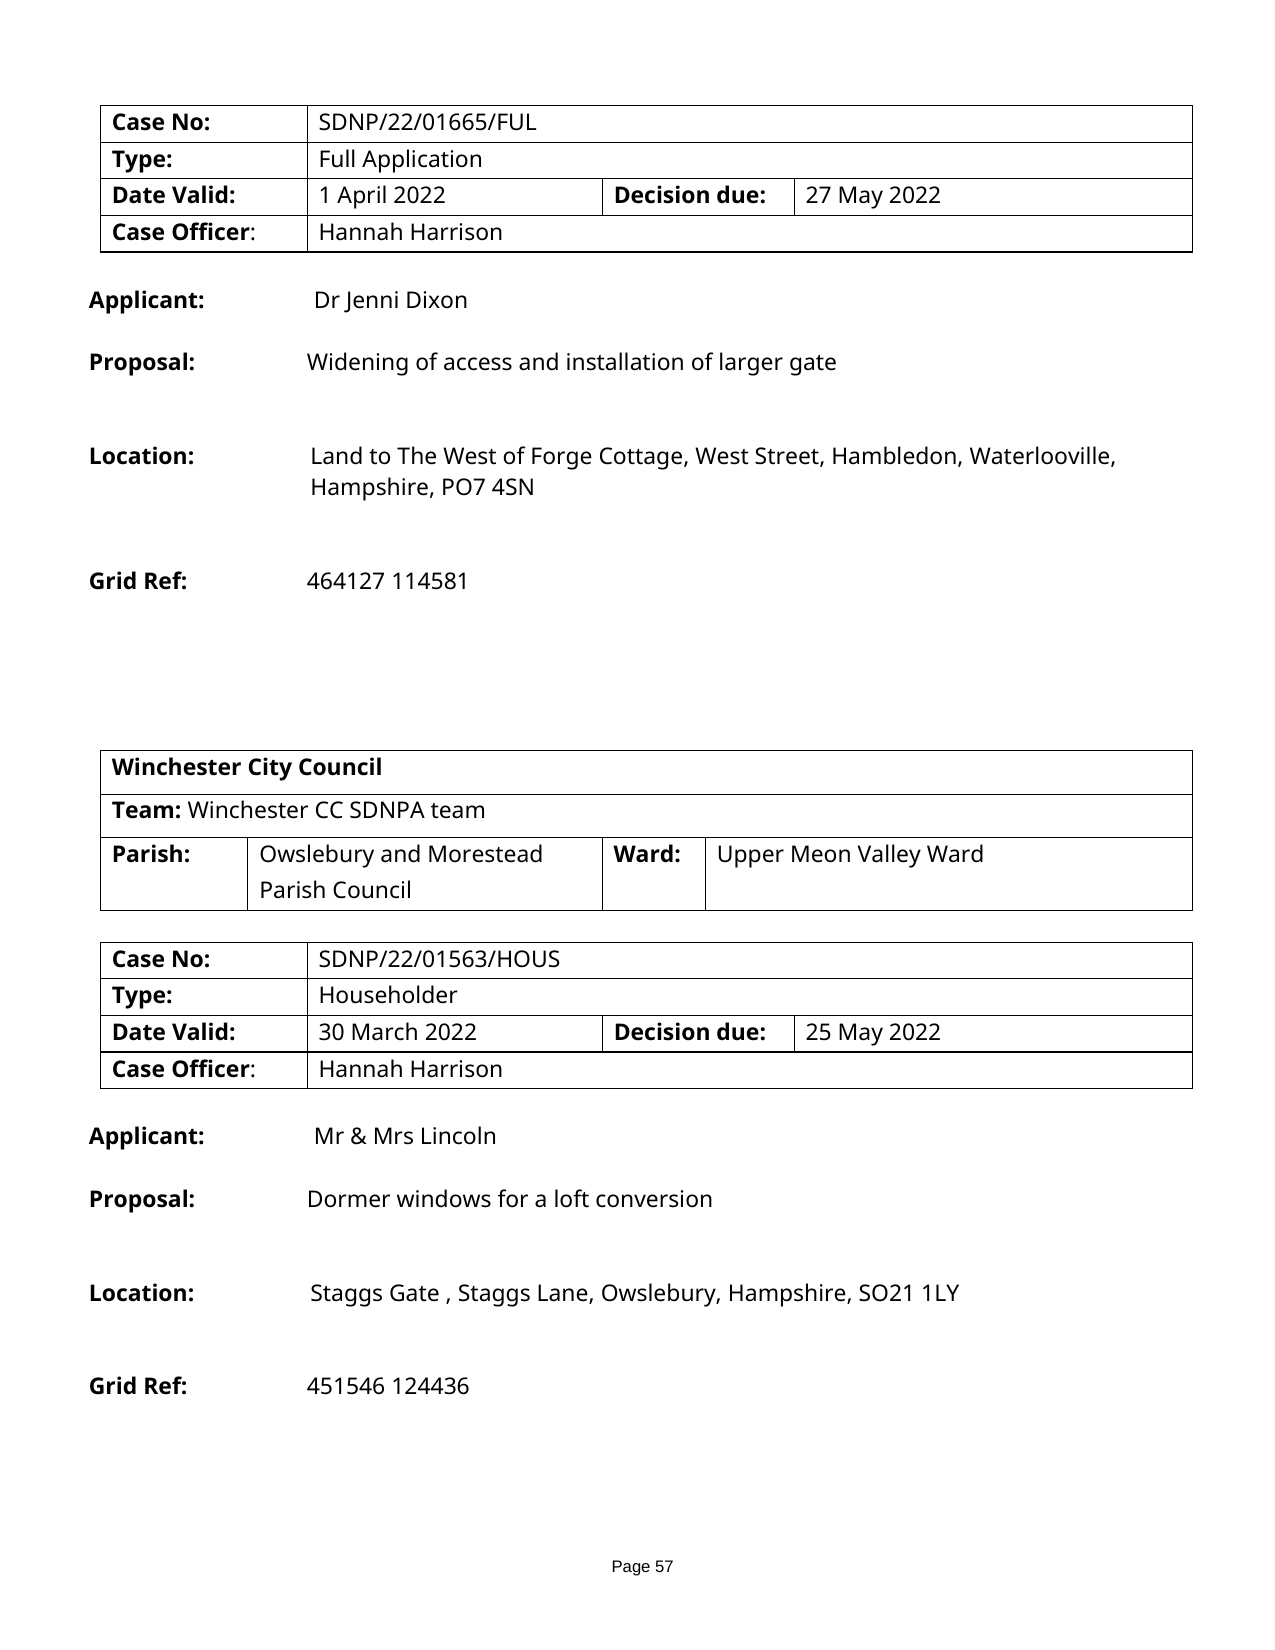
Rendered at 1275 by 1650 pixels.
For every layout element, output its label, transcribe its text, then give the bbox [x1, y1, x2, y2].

table_cell 1 April 2022 [308, 179, 602, 215]
table_cell 25 May 2022 [795, 1016, 1192, 1051]
text Proposal: Widening of access and installation of larger gate [89, 346, 1196, 377]
table_cell Hannah Harrison [308, 216, 1192, 251]
table_cell Householder [308, 979, 1192, 1015]
table_cell Hannah Harrison [308, 1053, 1192, 1088]
table_cell Owslebury and Morestead Parish Council [248, 838, 602, 909]
text Proposal: Dormer windows for a loft conversion [89, 1183, 1196, 1214]
text Applicant: Mr & Mrs Lincoln [89, 1120, 1196, 1152]
table_cell Case Officer: [101, 216, 307, 251]
text Grid Ref: 451546 124436 [89, 1370, 1196, 1402]
table_cell Type: [101, 979, 307, 1015]
table_cell Decision due: [603, 1016, 794, 1051]
table_cell Date Valid: [101, 1016, 307, 1051]
table_cell Full Application [308, 143, 1192, 178]
table_cell Upper Meon Valley Ward [706, 838, 1192, 909]
table_header Case No: [101, 943, 307, 978]
table_cell 27 May 2022 [795, 179, 1192, 215]
table_cell Type: [101, 143, 307, 178]
text Grid Ref: 464127 114581 [89, 565, 1196, 596]
table_header Case No: [101, 106, 307, 142]
table_header Winchester City Council [101, 751, 1192, 793]
table_cell Case Officer: [101, 1053, 307, 1088]
table_cell Ward: [603, 838, 705, 909]
text Location: Staggs Gate , Staggs Lane, Owslebury, Hampshire, SO21 1LY [89, 1277, 1196, 1308]
table_header SDNP/22/01563/HOUS [308, 943, 1192, 978]
table_cell Parish: [101, 838, 247, 909]
text Location: Land to The West of Forge Cottage, West Street, Hambledon, Waterlooville, Hampshire, PO7 4SN [89, 440, 1196, 502]
table_cell Decision due: [603, 179, 794, 215]
table_cell Team: Winchester CC SDNPA team [101, 795, 1192, 837]
table_cell Date Valid: [101, 179, 307, 215]
table_header SDNP/22/01665/FUL [308, 106, 1192, 142]
table_cell 30 March 2022 [308, 1016, 602, 1051]
text Applicant: Dr Jenni Dixon [89, 284, 1196, 315]
